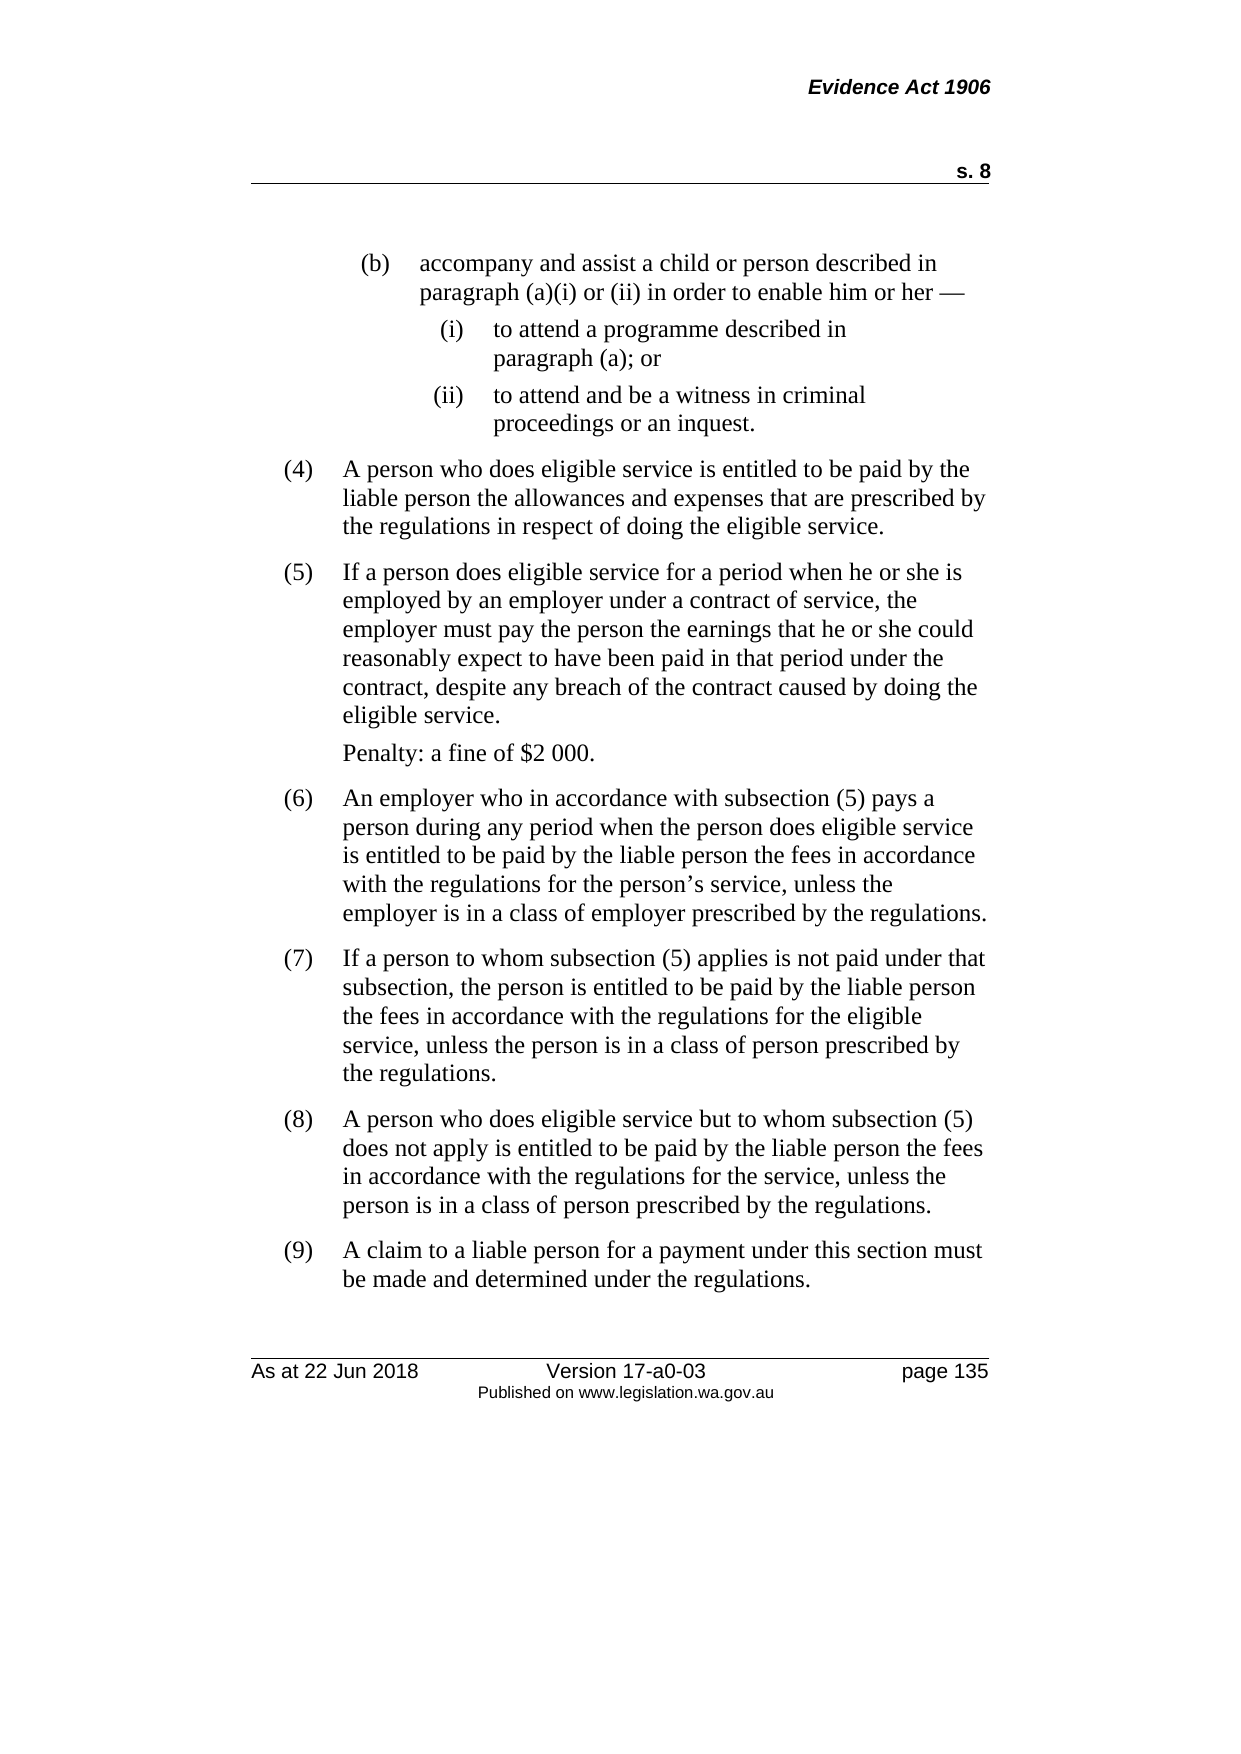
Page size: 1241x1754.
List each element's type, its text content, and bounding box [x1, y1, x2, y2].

text (7) If a person to whom subsection (5) applies is not paid under that subsection, the person is entitled to be paid by the liable person the fees in accordance with the regulations for the eligible service, unless the person is in a class of person prescribed by the regulations. [251, 943, 989, 1087]
text (6) An employer who in accordance with subsection (5) pays a person during any period when the person does eligible service is entitled to be paid by the liable person the fees in accordance with the regulations for the person’s service, unless the employer is in a class of employer prescribed by the regulations. [251, 783, 989, 927]
text (4) A person who does eligible service is entitled to be paid by the liable person the allowances and expenses that are prescribed by the regulations in respect of doing the eligible service. [251, 454, 989, 540]
text (9) A claim to a liable person for a payment under this section must be made and determined under the regulations. [251, 1236, 989, 1293]
text Penalty: a fine of $2 000. [251, 738, 989, 766]
text (ii) to attend and be a witness in criminal proceedings or an inquest. [251, 380, 989, 437]
text (5) If a person does eligible service for a period when he or she is employed by an employer under a contract of service, the employer must pay the person the earnings that he or she could reasonably expect to have been paid in that period under the contract, despite any breach of the contract caused by doing the eligible service. [251, 557, 989, 729]
text (8) A person who does eligible service but to whom subsection (5) does not apply is entitled to be paid by the liable person the fees in accordance with the regulations for the service, unless the person is in a class of person prescribed by the regulations. [251, 1104, 989, 1219]
text (b) accompany and assist a child or person described in paragraph (a)(i) or (ii) in order to enable him or her — [251, 248, 989, 306]
text (i) to attend a programme described in paragraph (a); or [251, 314, 989, 371]
